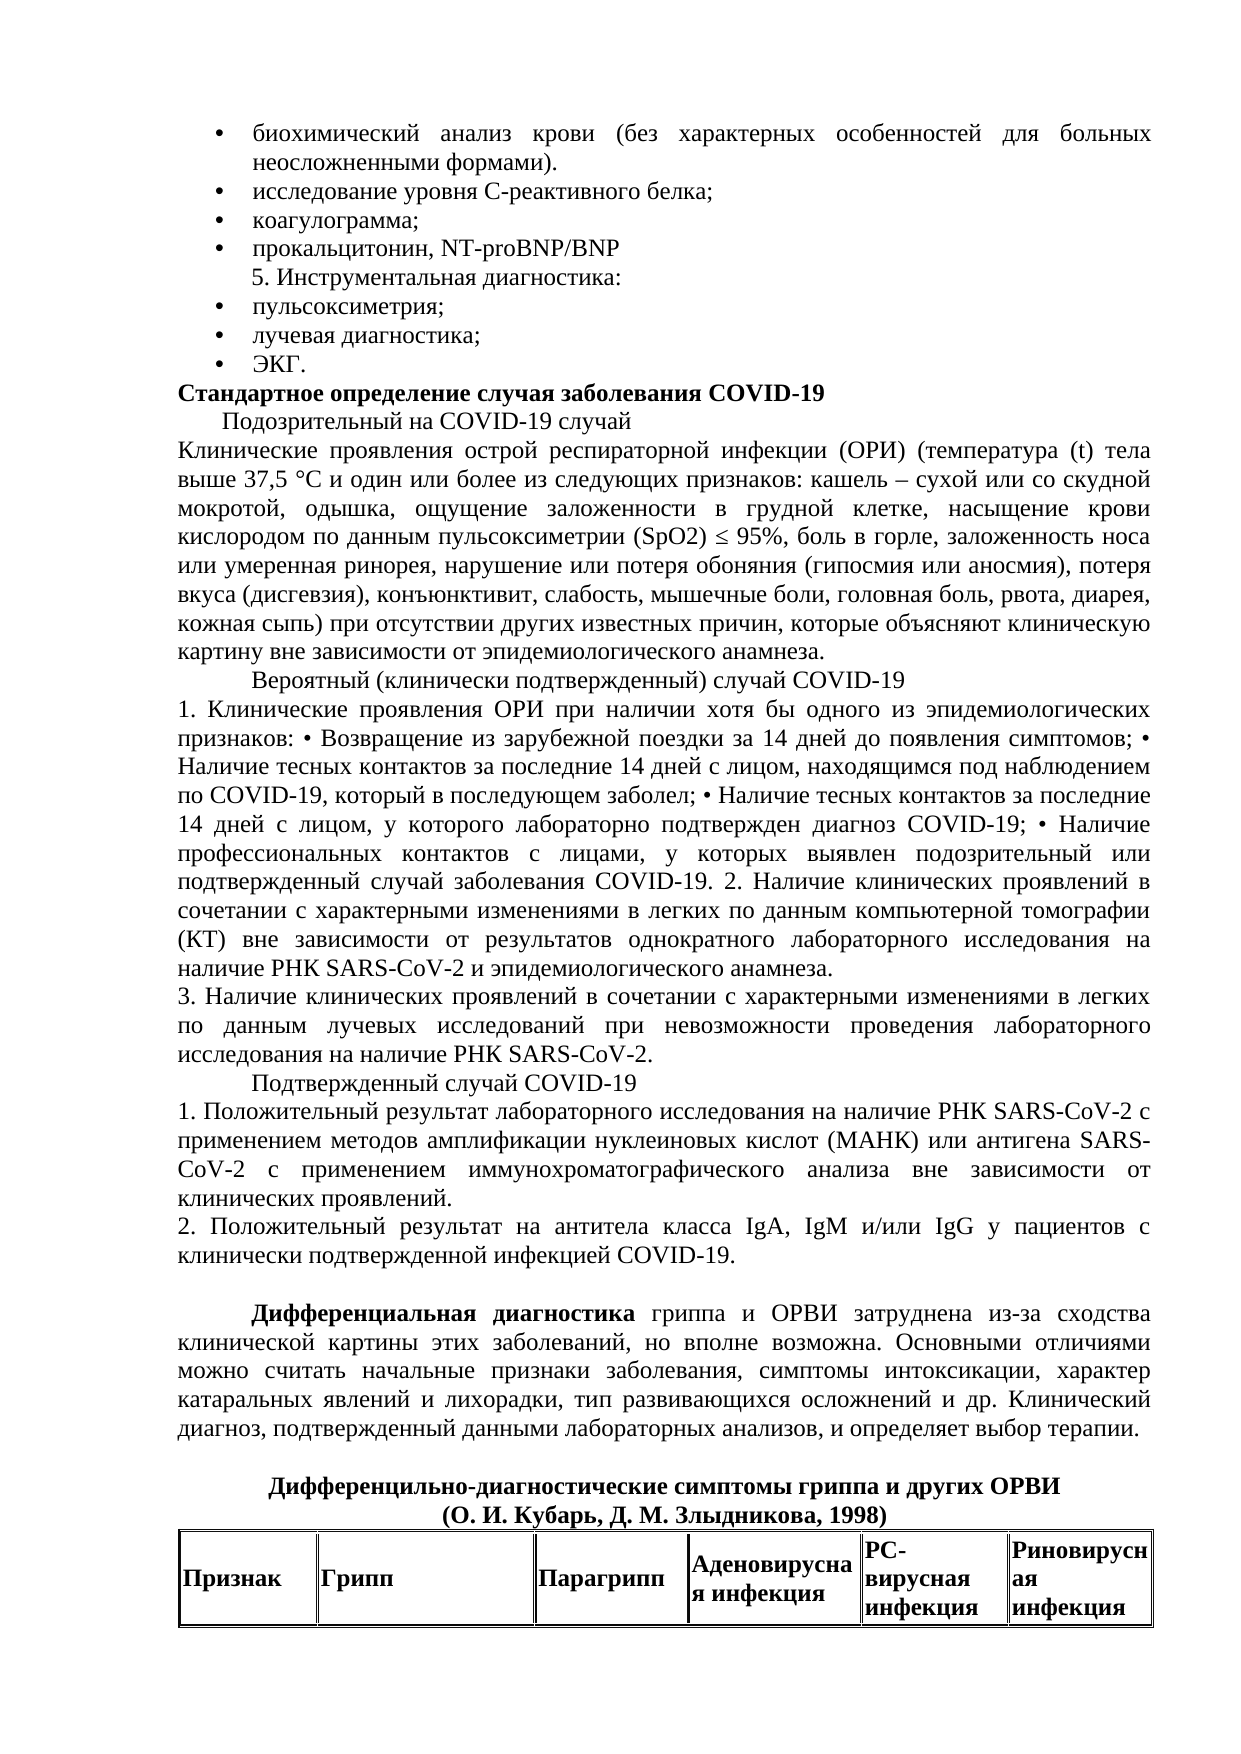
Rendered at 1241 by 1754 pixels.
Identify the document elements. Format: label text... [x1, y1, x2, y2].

table_header Аденовирусная инфекция [688, 1532, 861, 1624]
text Дифференциальная диагностика гриппа и ОРВИ затруднена из-за сходства клинической картины этих заболеваний, но вполне возможна. Основными отличиями можно считать начальные признаки заболевания, симптомы интоксикации, характер катаральных явлений и лихорадки, тип развивающихся осложнений и др. Клинический диагноз, подтвержденный данными лабораторных анализов, и определяет выбор терапии. [177, 1298, 1152, 1442]
list коагулограмма; [215, 204, 1152, 233]
list пульсоксиметрия; [215, 291, 1152, 320]
text Клинические проявления острой респираторной инфекции (ОРИ) (температура (t) тела выше 37,5 °C и один или более из следующих признаков: кашель – сухой или со скудной мокротой, одышка, ощущение заложенности в грудной клетке, насыщение крови кислородом по данным пульсоксиметрии (SpO2) ≤ 95%, боль в горле, заложенность носа или умеренная ринорея, нарушение или потеря обоняния (гипосмия или аносмия), потеря вкуса (дисгевзия), конъюнктивит, слабость, мышечные боли, головная боль, рвота, диарея, кожная сыпь) при отсутствии других известных причин, которые объясняют клиническую картину вне зависимости от эпидемиологического анамнеза. [177, 435, 1152, 665]
table_header Грипп [318, 1530, 535, 1624]
text Стандартное определение случая заболевания COVID-19 [177, 378, 1152, 406]
list исследование уровня С-реактивного белка; [215, 176, 1152, 204]
text 5. Инструментальная диагностика: [215, 262, 1152, 291]
text 1. Клинические проявления ОРИ при наличии хотя бы одного из эпидемиологических признаков: • Возвращение из зарубежной поездки за 14 дней до появления симптомов; • Наличие тесных контактов за последние 14 дней с лицом, находящимся под наблюдением по COVID-19, который в последующем заболел; • Наличие тесных контактов за последние 14 дней с лицом, у которого лабораторно подтвержден диагноз COVID-19; • Наличие профессиональных контактов с лицами, у которых выявлен подозрительный или подтвержденный случай заболевания COVID-19. 2. Наличие клинических проявлений в сочетании с характерными изменениями в легких по данным компьютерной томографии (КТ) вне зависимости от результатов однократного лабораторного исследования на наличие РНК SARS-CoV-2 и эпидемиологического анамнеза. [177, 694, 1152, 981]
table_header РС-вирусная инфекция [861, 1532, 1008, 1624]
text (О. И. Кубарь, Д. М. Злыдникова, 1998) [177, 1500, 1152, 1528]
list лучевая диагностика; [215, 320, 1152, 349]
text 1. Положительный результат лабораторного исследования на наличие РНК SARS-CoV-2 с применением методов амплификации нуклеиновых кислот (МАНК) или антигена SARS-CoV-2 c применением иммунохроматографического анализа вне зависимости от клинических проявлений. [177, 1096, 1152, 1211]
table_header Риновирусная инфекция [1009, 1532, 1151, 1624]
text Вероятный (клинически подтвержденный) случай COVID-19 [177, 665, 1152, 694]
text 2. Положительный результат на антитела класса IgA, IgM и/или IgG у пациентов с клинически подтвержденной инфекцией COVID-19. [177, 1211, 1152, 1269]
text 3. Наличие клинических проявлений в сочетании с характерными изменениями в легких по данным лучевых исследований при невозможности проведения лабораторного исследования на наличие РНК SARS-CoV-2. [177, 981, 1152, 1068]
list прокальцитонин, NT-proBNP/BNP [215, 233, 1152, 262]
list биохимический анализ крови (без характерных особенностей для больных неосложненными формами). [215, 118, 1152, 176]
text Подозрительный на COVID-19 случай [177, 406, 1152, 435]
table_header Признак [181, 1532, 317, 1624]
list ЭКГ. [215, 349, 1152, 378]
text Подтвержденный случай COVID-19 [177, 1068, 1152, 1096]
table_header Парагрипп [535, 1532, 688, 1624]
text Дифференцильно-диагностические симптомы гриппа и других ОРВИ [177, 1471, 1152, 1500]
